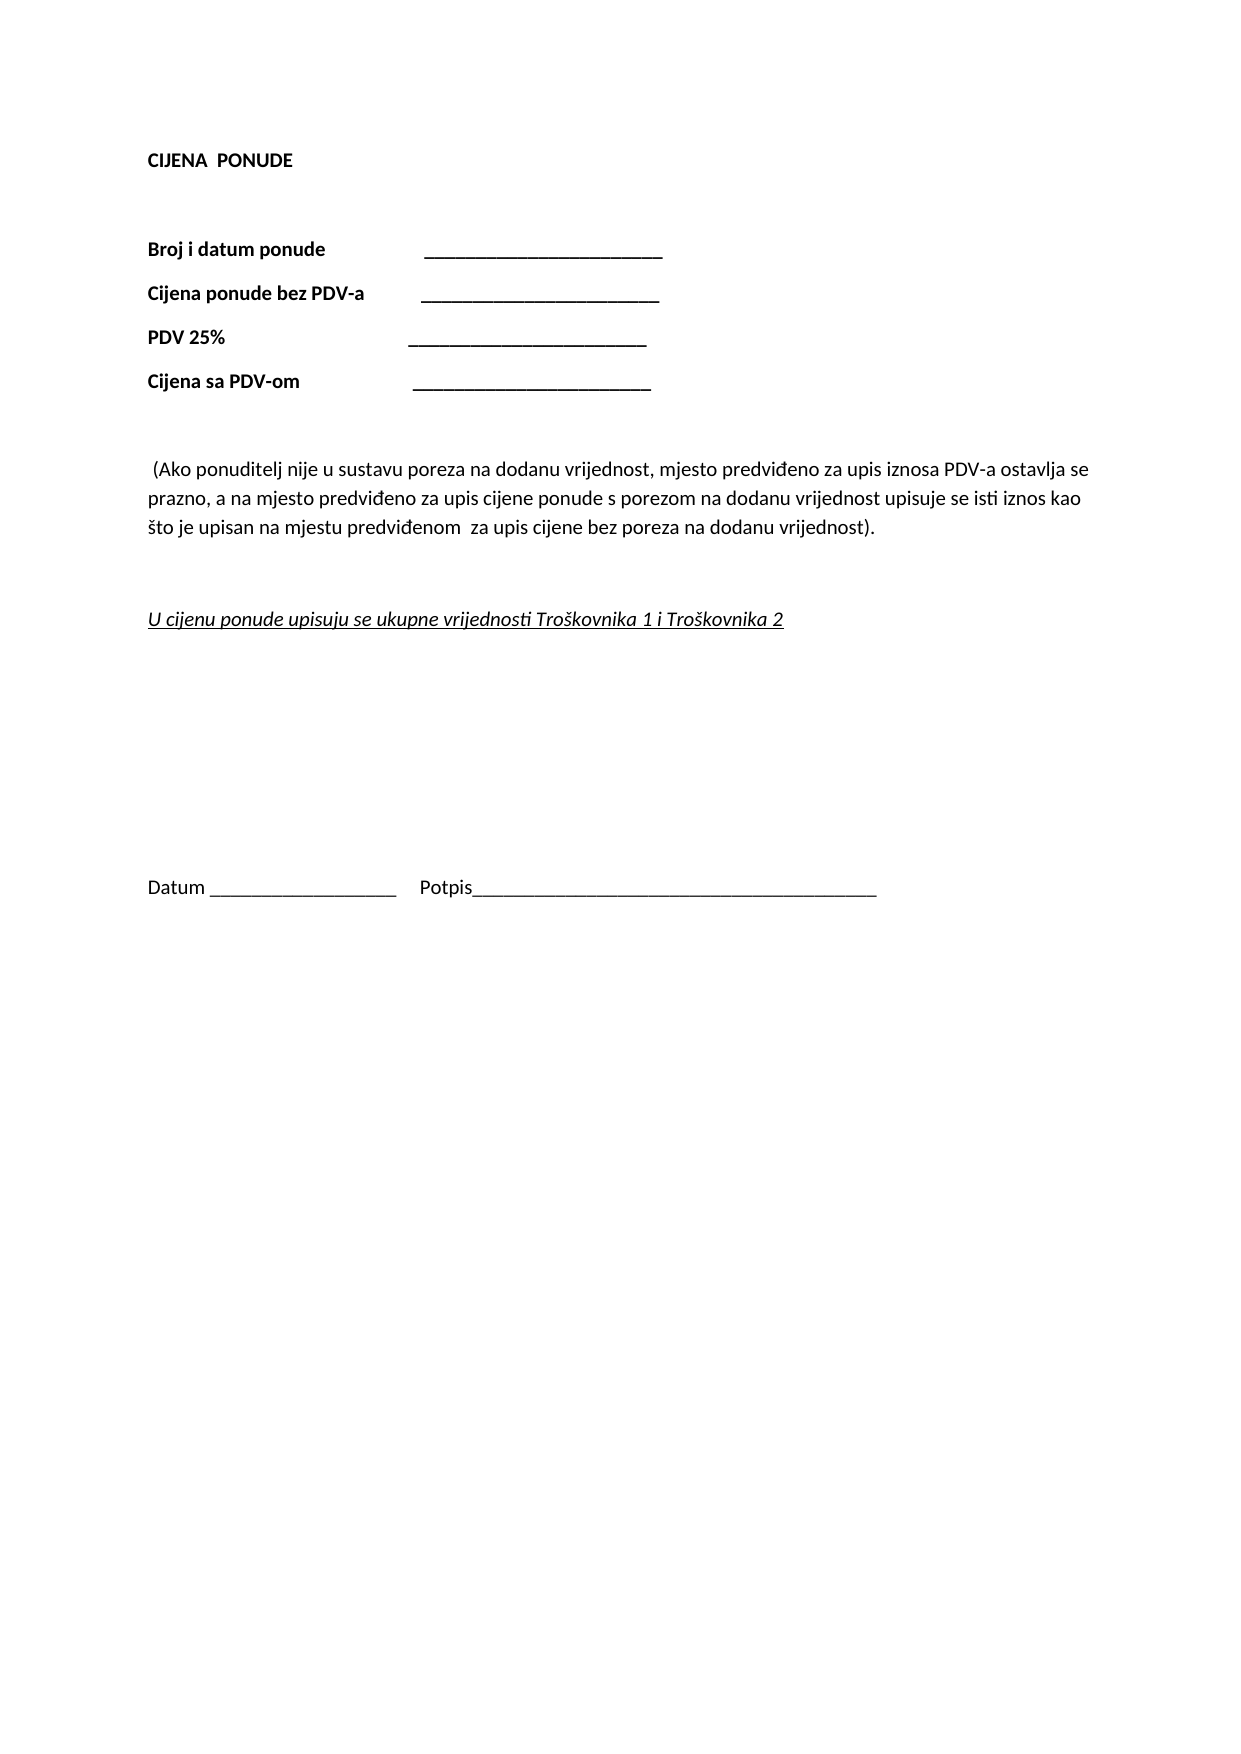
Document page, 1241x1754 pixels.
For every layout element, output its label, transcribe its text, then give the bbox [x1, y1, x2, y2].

text Cijena ponude bez PDV-a _______________________ [148, 280, 1093, 305]
text Cijena sa PDV-om _______________________ [148, 368, 1093, 393]
text CIJENA PONUDE [148, 148, 1093, 173]
text Broj i datum ponude _______________________ [148, 236, 1093, 261]
text Datum __________________ Potpis_______________________________________ [148, 874, 1093, 899]
text PDV 25% _______________________ [148, 324, 1093, 349]
text (Ako ponuditelj nije u sustavu poreza na dodanu vrijednost, mjesto predviđeno za upis iznosa PDV-a ostavlja se prazno, a na mjesto predviđeno za upis cijene ponude s porezom na dodanu vrijednost upisuje se isti iznos kao što je upisan na mjestu predviđenom za upis cijene bez poreza na dodanu vrijednost). [148, 456, 1093, 540]
text U cijenu ponude upisuju se ukupne vrijednosti Troškovnika 1 i Troškovnika 2 [148, 606, 1093, 631]
